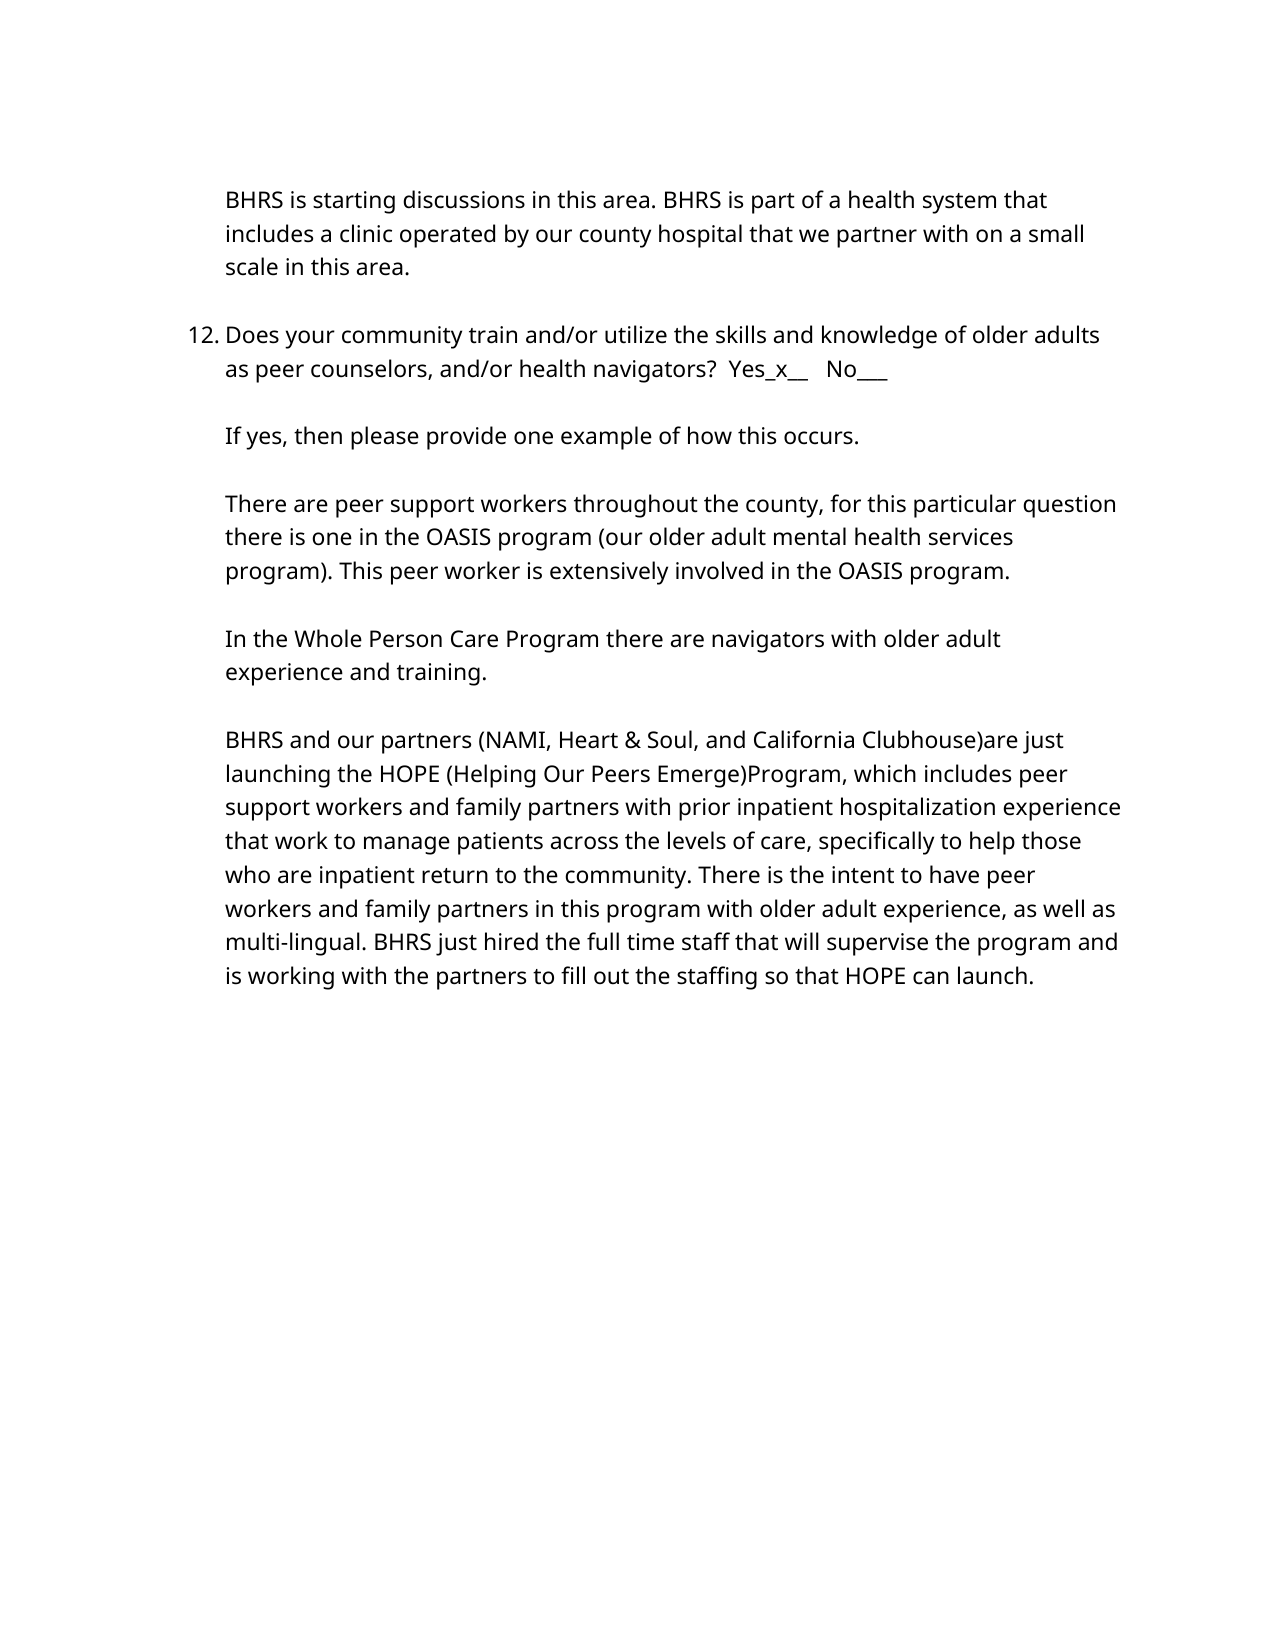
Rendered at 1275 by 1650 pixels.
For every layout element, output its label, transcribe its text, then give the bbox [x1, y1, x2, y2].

list There are peer support workers throughout the county, for this particular question there is one in the OASIS program (our older adult mental health services program). This peer worker is extensively involved in the OASIS program. [225, 487, 1125, 586]
list In the Whole Person Care Program there are navigators with older adult experience and training. [225, 622, 1125, 687]
list If yes, then please provide one example of how this occurs. [225, 420, 1125, 451]
list BHRS and our partners (NAMI, Heart & Soul, and California Clubhouse)are just launching the HOPE (Helping Our Peers Emerge)Program, which includes peer support workers and family partners with prior inpatient hospitalization experience that work to manage patients across the levels of care, specifically to help those who are inpatient return to the community. There is the intent to have peer workers and family partners in this program with older adult experience, as well as multi-lingual. BHRS just hired the full time staff that will supervise the program and is working with the partners to fill out the staffing so that HOPE can launch. [225, 724, 1125, 991]
list Does your community train and/or utilize the skills and knowledge of older adults as peer counselors, and/or health navigators? Yes_x__ No___ [187, 319, 1125, 384]
list BHRS is starting discussions in this area. BHRS is part of a health system that includes a clinic operated by our county hospital that we partner with on a small scale in this area. [225, 150, 1125, 282]
